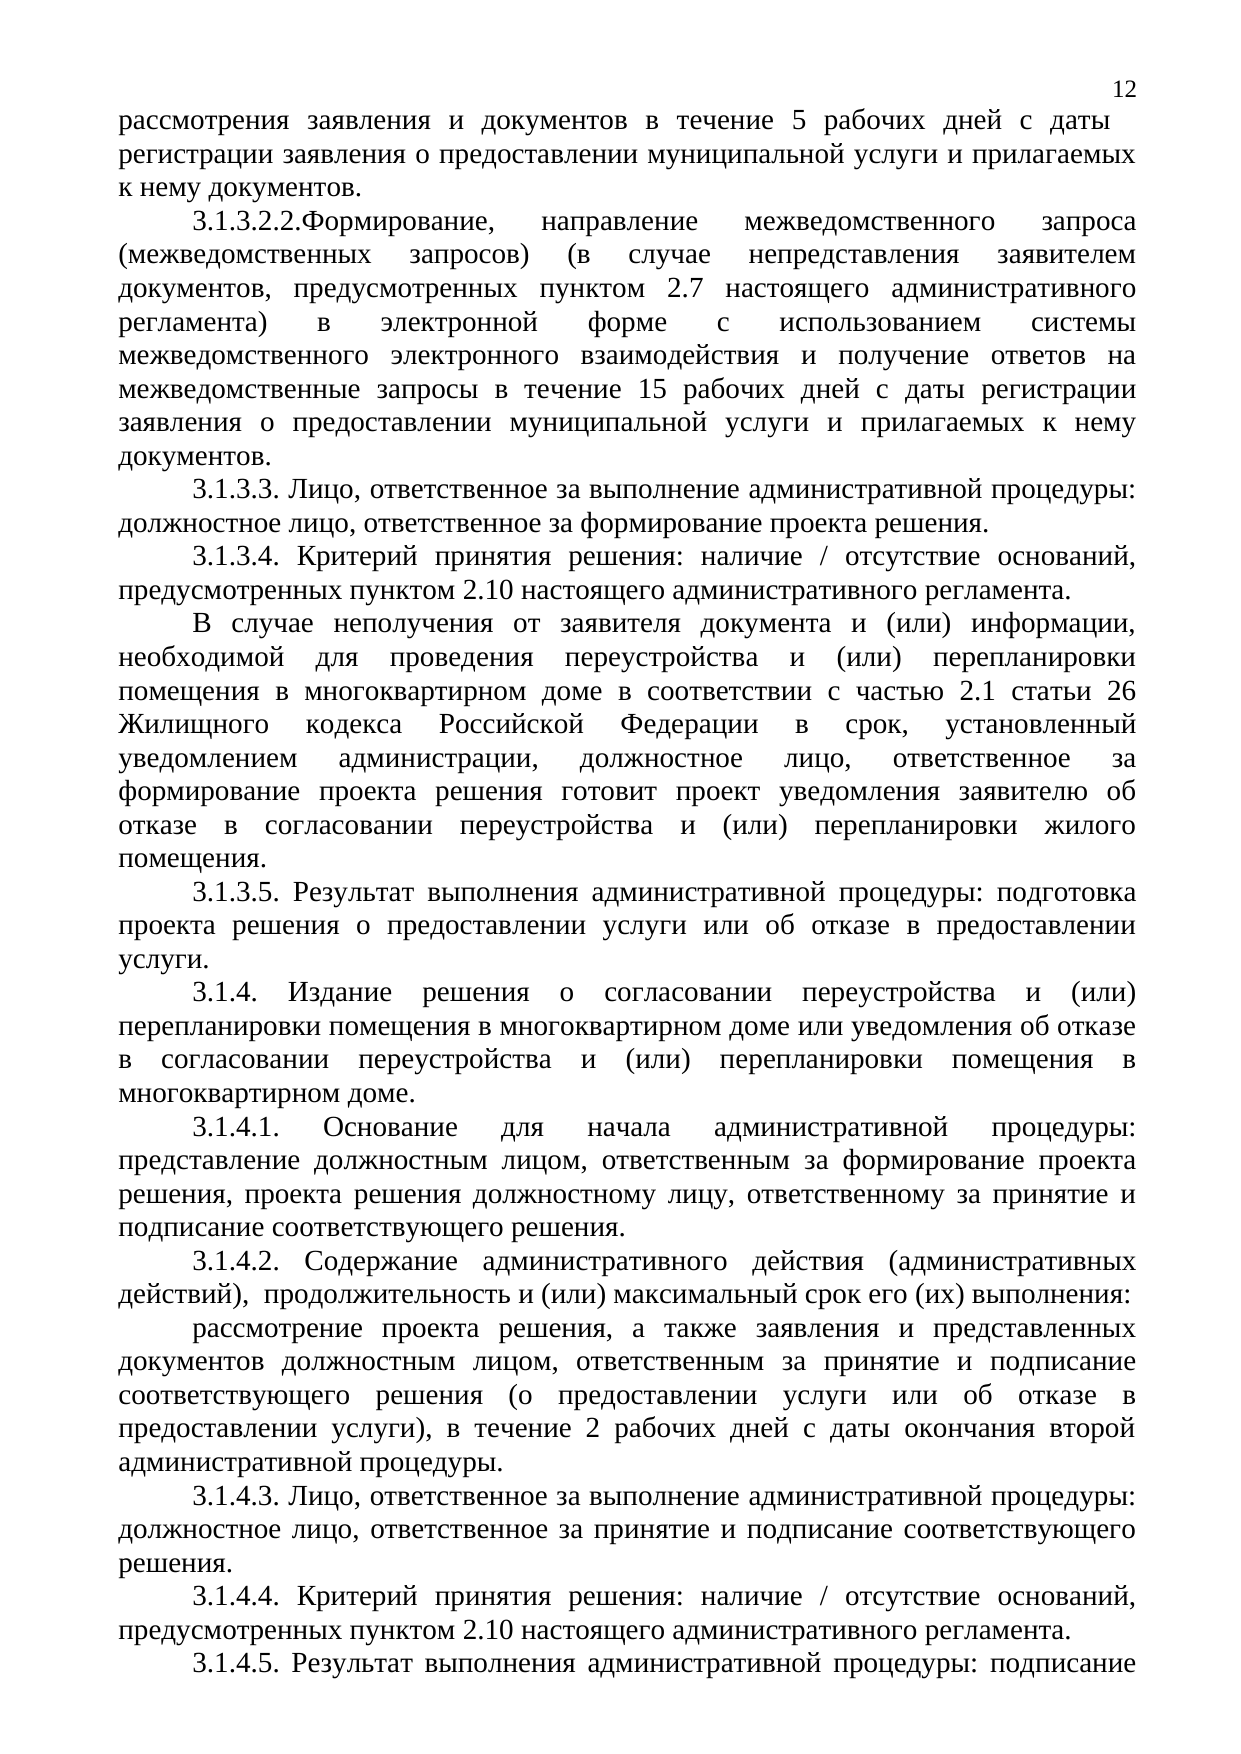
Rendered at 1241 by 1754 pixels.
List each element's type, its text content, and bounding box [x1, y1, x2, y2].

text 3.1.4.2. Содержание административного действия (административных действий), продолжительность и (или) максимальный срок его (их) выполнения: [118, 1243, 1137, 1310]
text 3.1.3.5. Результат выполнения административной процедуры: подготовка проекта решения о предоставлении услуги или об отказе в предоставлении услуги. [118, 874, 1137, 974]
text 3.1.4.4. Критерий принятия решения: наличие / отсутствие оснований, предусмотренных пунктом 2.10 настоящего административного регламента. [118, 1578, 1137, 1645]
text 3.1.3.3. Лицо, ответственное за выполнение административной процедуры: должностное лицо, ответственное за формирование проекта решения. [118, 471, 1137, 538]
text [118, 102, 1137, 203]
text 3.1.4.3. Лицо, ответственное за выполнение административной процедуры: должностное лицо, ответственное за принятие и подписание соответствующего решения. [118, 1478, 1137, 1578]
text 3.1.3.4. Критерий принятия решения: наличие / отсутствие оснований, предусмотренных пунктом 2.10 настоящего административного регламента. [118, 538, 1137, 606]
text В случае неполучения от заявителя документа и (или) информации, необходимой для проведения переустройства и (или) перепланировки помещения в многоквартирном доме в соответствии с частью 2.1 статьи 26 Жилищного кодекса Российской Федерации в срок, установленный уведомлением администрации, должностное лицо, ответственное за формирование проекта решения готовит проект уведомления заявителю об отказе в согласовании переустройства и (или) перепланировки жилого помещения. [118, 606, 1137, 874]
title 3.1.4. Издание решения о согласовании переустройства и (или) перепланировки помещения в многоквартирном доме или уведомления об отказе в согласовании переустройства и (или) перепланировки помещения в многоквартирном доме. [118, 974, 1137, 1109]
text рассмотрение проекта решения, а также заявления и представленных документов должностным лицом, ответственным за принятие и подписание соответствующего решения (о предоставлении услуги или об отказе в предоставлении услуги), в течение 2 рабочих дней с даты окончания второй административной процедуры. [118, 1310, 1137, 1478]
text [118, 1645, 1137, 1679]
title 3.1.4.1. Основание для начала административной процедуры: представление должностным лицом, ответственным за формирование проекта решения, проекта решения должностному лицу, ответственному за принятие и подписание соответствующего решения. [118, 1109, 1137, 1243]
text 3.1.3.2.2.Формирование, направление межведомственного запроса (межведомственных запросов) (в случае непредставления заявителем документов, предусмотренных пунктом 2.7 настоящего административного регламента) в электронной форме с использованием системы межведомственного электронного взаимодействия и получение ответов на межведомственные запросы в течение 15 рабочих дней с даты регистрации заявления о предоставлении муниципальной услуги и прилагаемых к нему документов. [118, 203, 1137, 471]
